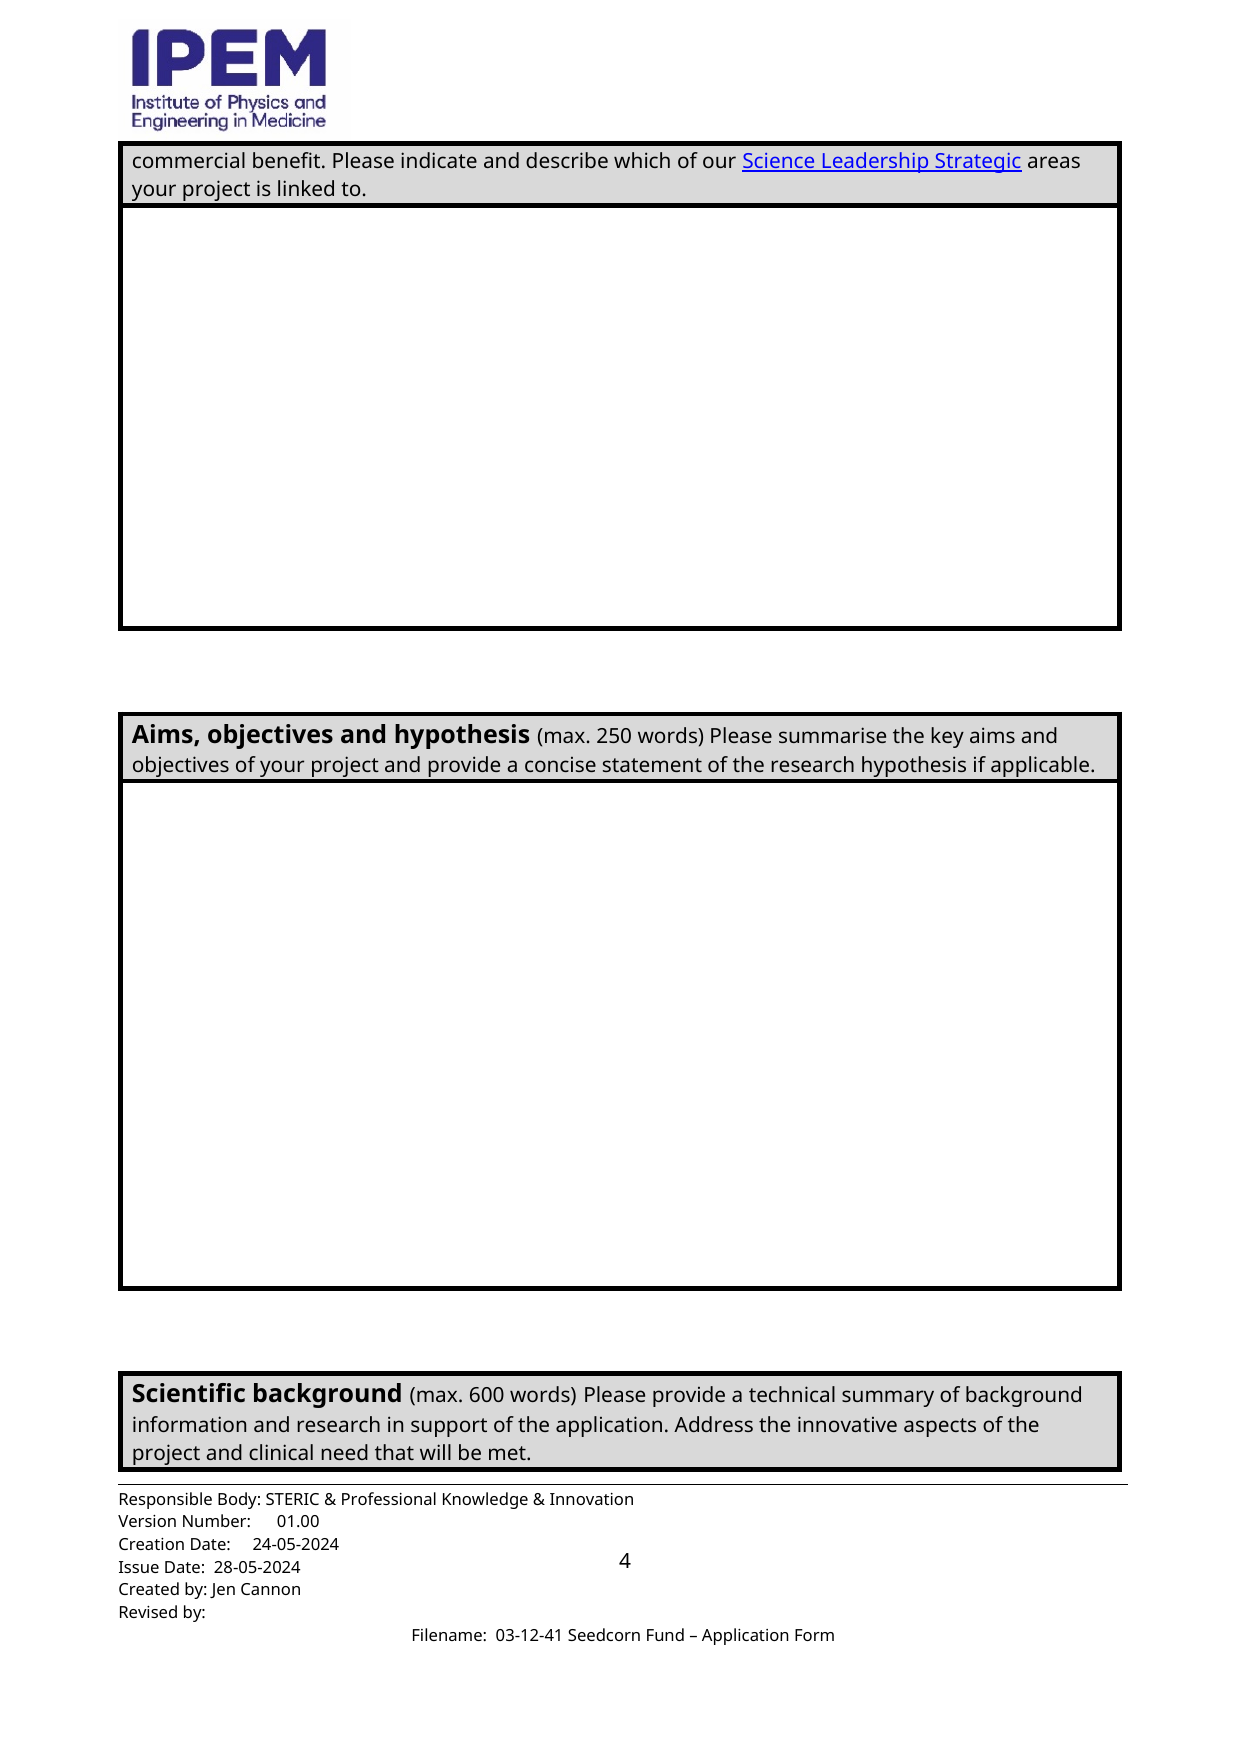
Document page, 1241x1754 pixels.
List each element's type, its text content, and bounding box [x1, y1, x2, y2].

table_header Scientific background (max. 600 words) Please provide a technical summary of background information and research in support of the application. Address the innovative aspects of the project and clinical need that will be met. [123, 1376, 1117, 1467]
table_cell [123, 783, 1117, 1286]
picture [118, 19, 351, 141]
table_header Aims, objectives and hypothesis (max. 250 words) Please summarise the key aims and objectives of your project and provide a concise statement of the research hypothesis if applicable. [123, 716, 1117, 779]
table_cell [123, 208, 1117, 626]
